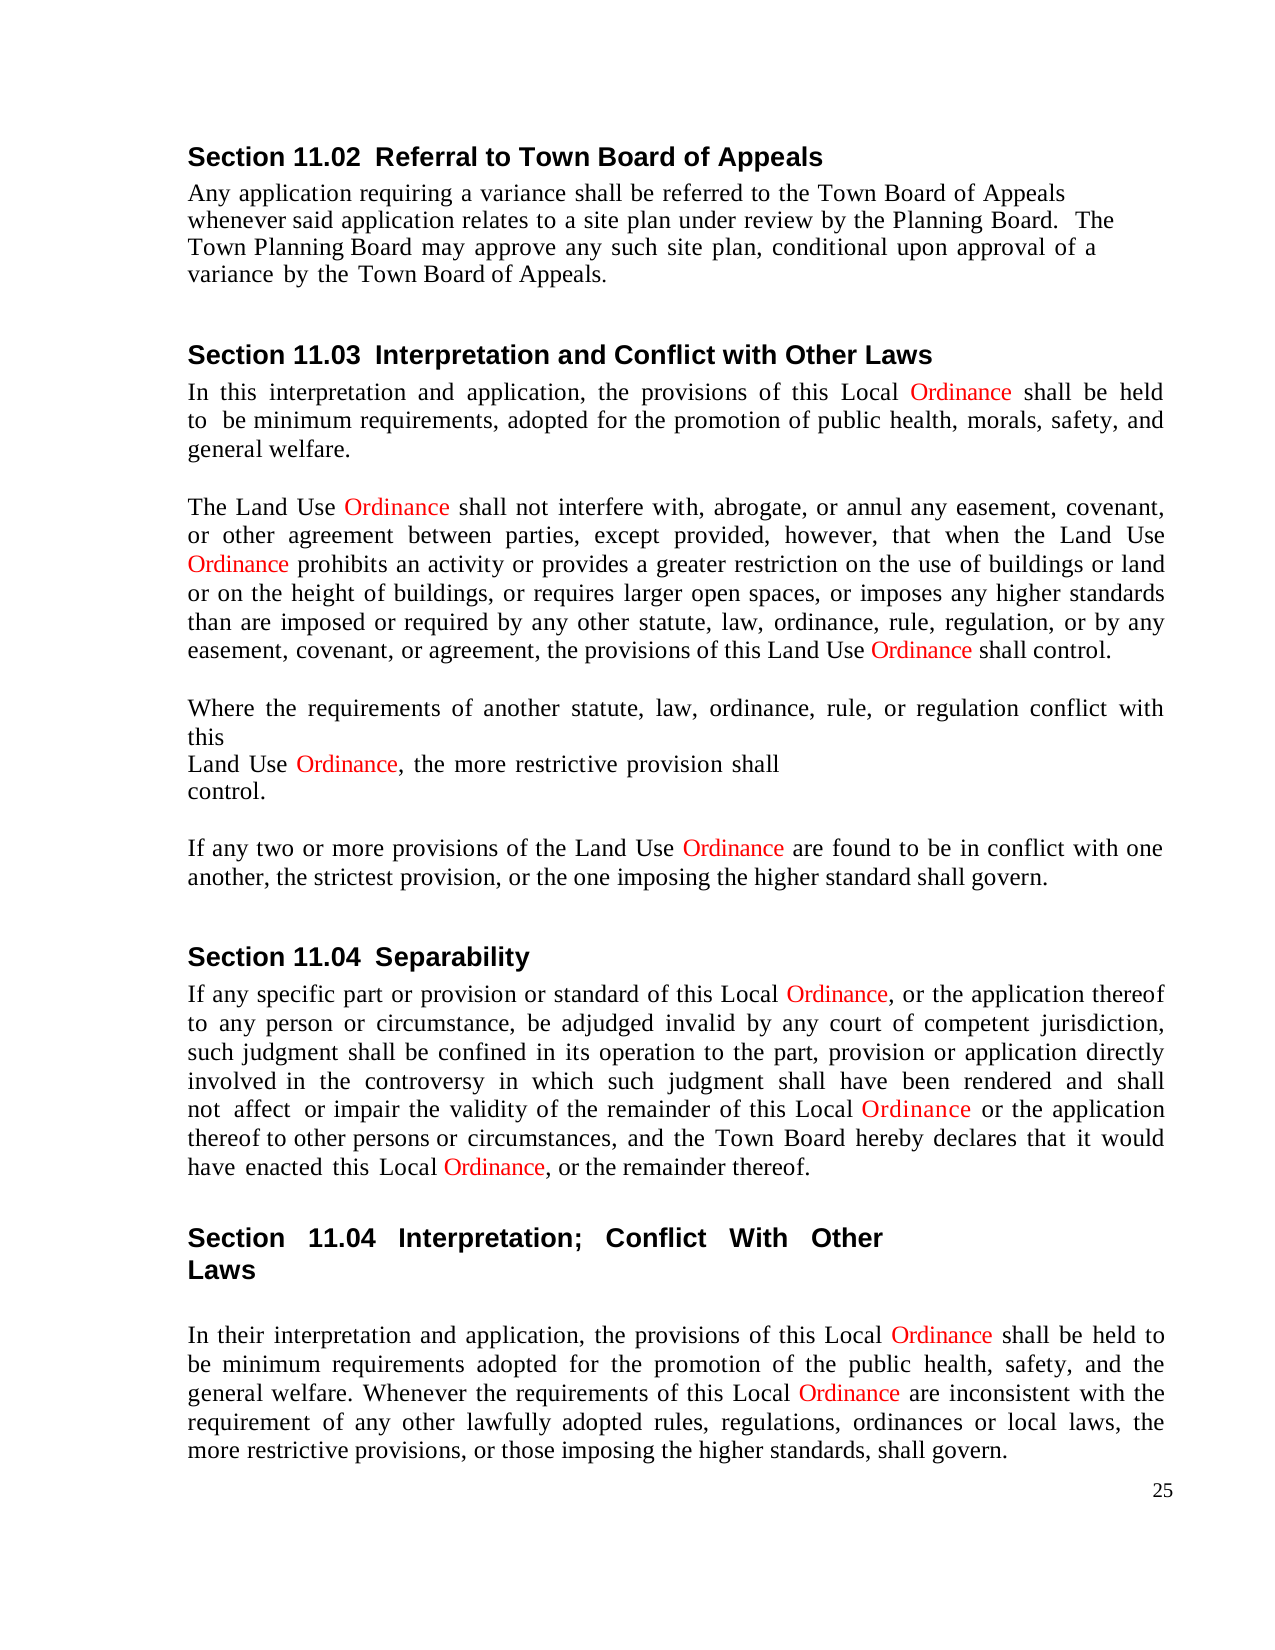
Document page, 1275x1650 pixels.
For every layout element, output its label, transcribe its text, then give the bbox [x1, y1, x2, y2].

text Land Use Ordinance, the more restrictive provision shall control. [187, 751, 780, 805]
text If any two or more provisions of the Land Use Ordinance are found to be in conflict with one another, the strictest provision, or the one imposing the higher standard shall govern. [187, 833, 1163, 891]
text Section 11.04 Separability [187, 941, 531, 973]
text In this interpretation and application, the provisions of this Local Ordinance shall be held to be minimum requirements, adopted for the promotion of public health, morals, safety, and general welfare. [187, 377, 1164, 463]
text In their interpretation and application, the provisions of this Local Ordinance shall be held to be minimum requirements adopted for the promotion of the public health, safety, and the general welfare. Whenever the requirements of this Local Ordinance are inconsistent with the requirement of any other lawfully adopted rules, regulations, ordinances or local laws, the more restrictive provisions, or those imposing the higher standards, shall govern. [187, 1320, 1165, 1464]
text Section 11.04 Interpretation; Conflict With Other Laws [187, 1222, 883, 1285]
text Any application requiring a variance shall be referred to the Town Board of Appeals whenever said application relates to a site plan under review by the Planning Board. The Town Planning Board may approve any such site plan, conditional upon approval of a variance by the Town Board of Appeals. [187, 180, 1163, 288]
text The Land Use Ordinance shall not interfere with, abrogate, or annul any easement, covenant, or other agreement between parties, except provided, however, that when the Land Use Ordinance prohibits an activity or provides a greater restriction on the use of buildings or land or on the height of buildings, or requires larger open spaces, or imposes any higher standards than are imposed or required by any other statute, law, ordinance, rule, regulation, or by any easement, covenant, or agreement, the provisions of this Land Use Ordinance shall control. [187, 492, 1165, 664]
text Where the requirements of another statute, law, ordinance, rule, or regulation conflict with this [187, 693, 1163, 751]
text If any specific part or provision or standard of this Local Ordinance, or the application thereof to any person or circumstance, be adjudged invalid by any court of competent jurisdiction, such judgment shall be confined in its operation to the part, provision or application directly involved in the controversy in which such judgment shall have been rendered and shall not affect or impair the validity of the remainder of this Local Ordinance or the application thereof to other persons or circumstances, and the Town Board hereby declares that it would have enacted this Local Ordinance, or the remainder thereof. [187, 979, 1165, 1181]
text Section 11.02 Referral to Town Board of Appeals [187, 141, 1173, 172]
text Section 11.03 Interpretation and Conflict with Other Laws [187, 339, 933, 371]
